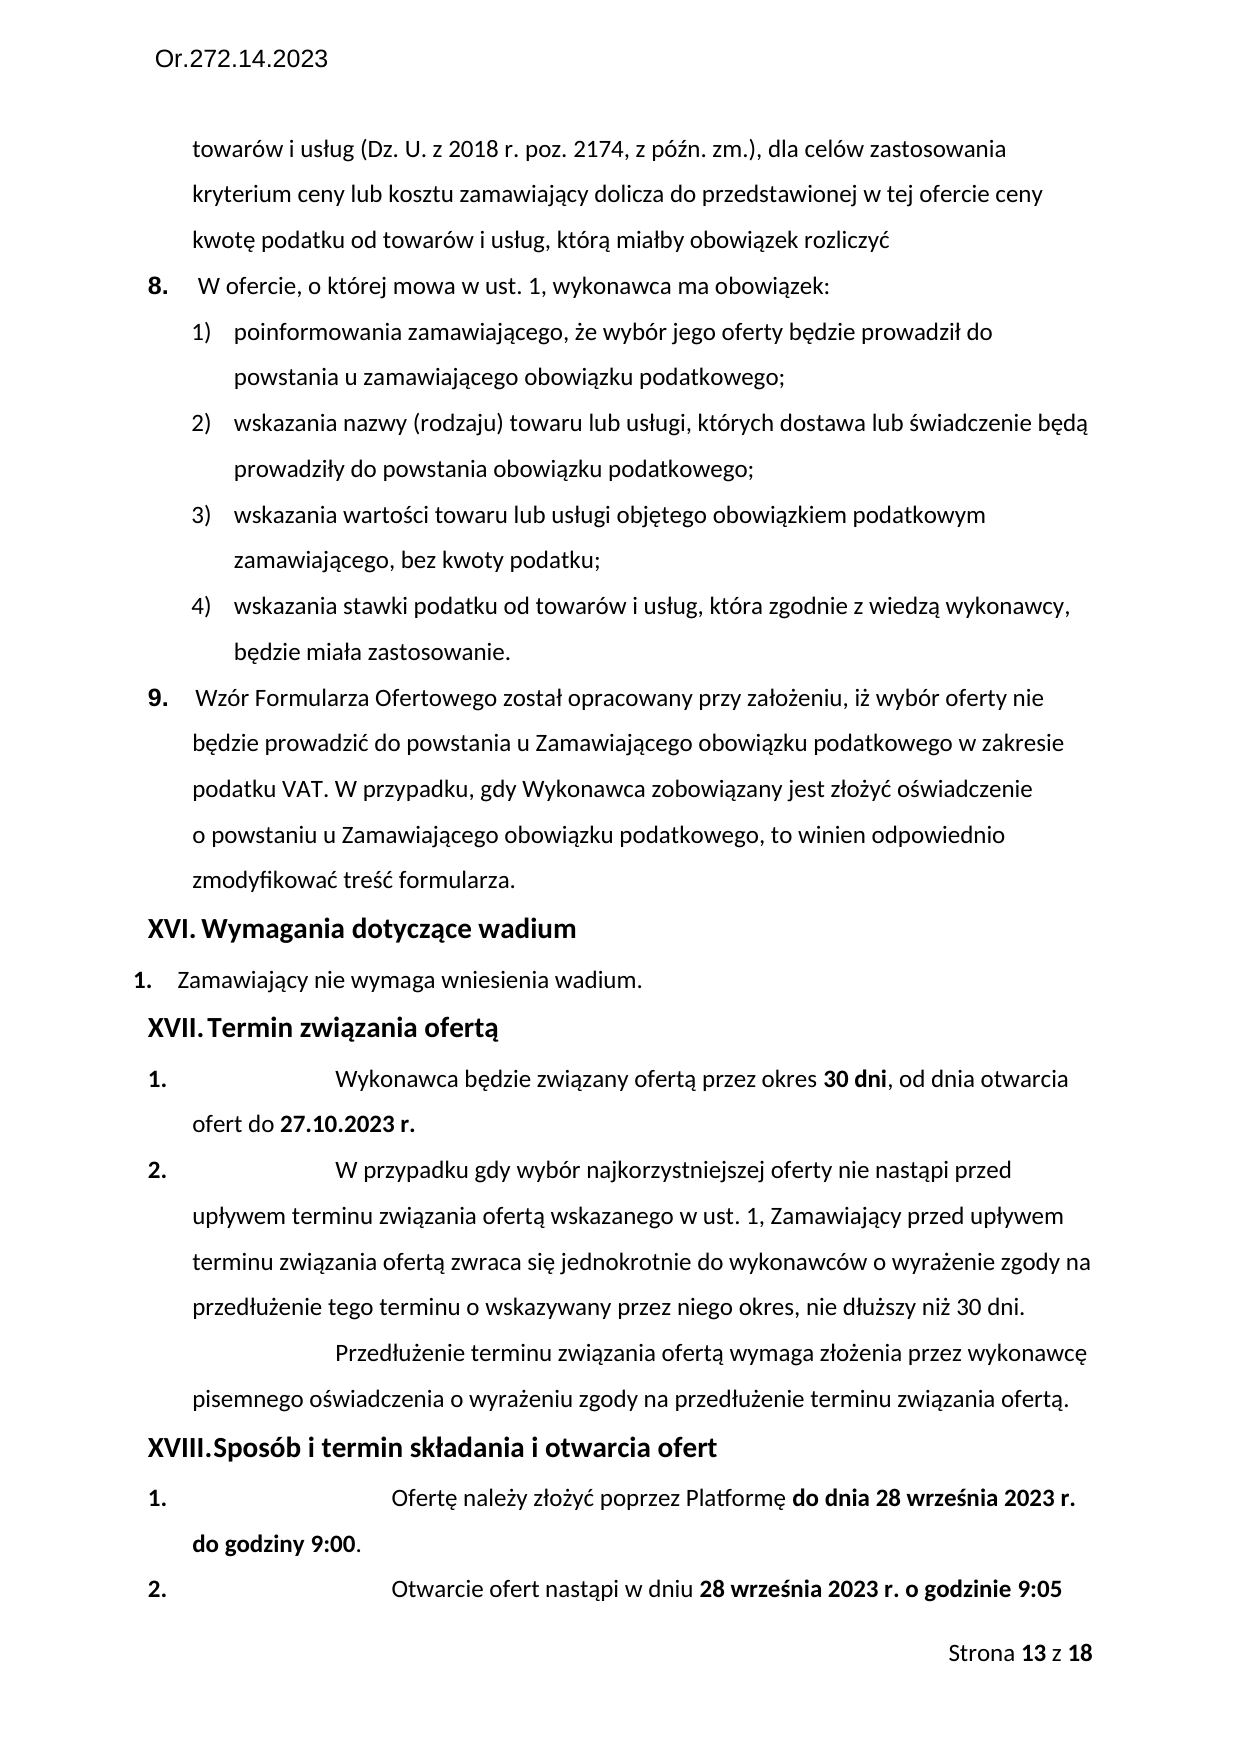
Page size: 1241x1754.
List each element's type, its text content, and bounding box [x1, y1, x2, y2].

list W ofercie, o której mowa w ust. 1, wykonawca ma obowiązek: [148, 270, 1092, 301]
list Wzór Formularza Ofertowego został opracowany przy założeniu, iż wybór oferty nie będzie prowadzić do powstania u Zamawiającego obowiązku podatkowego w zakresie podatku VAT. W przypadku, gdy Wykonawca zobowiązany jest złożyć oświadczenie o powstaniu u Zamawiającego obowiązku podatkowego, to winien odpowiednio zmodyfikować treść formularza. [148, 682, 1092, 895]
list Zamawiający nie wymaga wniesienia wadium. [133, 964, 1092, 994]
subtitle Termin związania ofertą [148, 1009, 1092, 1045]
text 1) poinformowania zamawiającego, że wybór jego oferty będzie prowadził do powstania u zamawiającego obowiązku podatkowego; [191, 316, 1092, 392]
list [148, 133, 1092, 255]
list Otwarcie ofert nastąpi w dniu 28 września 2023 r. o godzinie 9:05 [148, 1574, 1092, 1604]
list Ofertę należy złożyć poprzez Platformę do dnia 28 września 2023 r. do godziny 9:00. [148, 1482, 1092, 1558]
text 4) wskazania stawki podatku od towarów i usług, która zgodnie z wiedzą wykonawcy, będzie miała zastosowanie. [191, 590, 1092, 666]
subtitle Sposób i termin składania i otwarcia ofert [148, 1429, 1092, 1464]
list Wykonawca będzie związany ofertą przez okres 30 dni, od dnia otwarcia ofert do 27.10.2023 r. [148, 1063, 1092, 1139]
list W przypadku gdy wybór najkorzystniejszej oferty nie nastąpi przed upływem terminu związania ofertą wskazanego w ust. 1, Zamawiający przed upływem terminu związania ofertą zwraca się jednokrotnie do wykonawców o wyrażenie zgody na przedłużenie tego terminu o wskazywany przez niego okres, nie dłuższy niż 30 dni. Przedłużenie terminu związania ofertą wymaga złożenia przez wykonawcę pisemnego oświadczenia o wyrażeniu zgody na przedłużenie terminu związania ofertą. [148, 1154, 1092, 1413]
text 2) wskazania nazwy (rodzaju) towaru lub usługi, których dostawa lub świadczenie będą prowadziły do powstania obowiązku podatkowego; [191, 407, 1092, 483]
subtitle Wymagania dotyczące wadium [148, 910, 1092, 946]
text 3) wskazania wartości towaru lub usługi objętego obowiązkiem podatkowym zamawiającego, bez kwoty podatku; [191, 499, 1092, 575]
